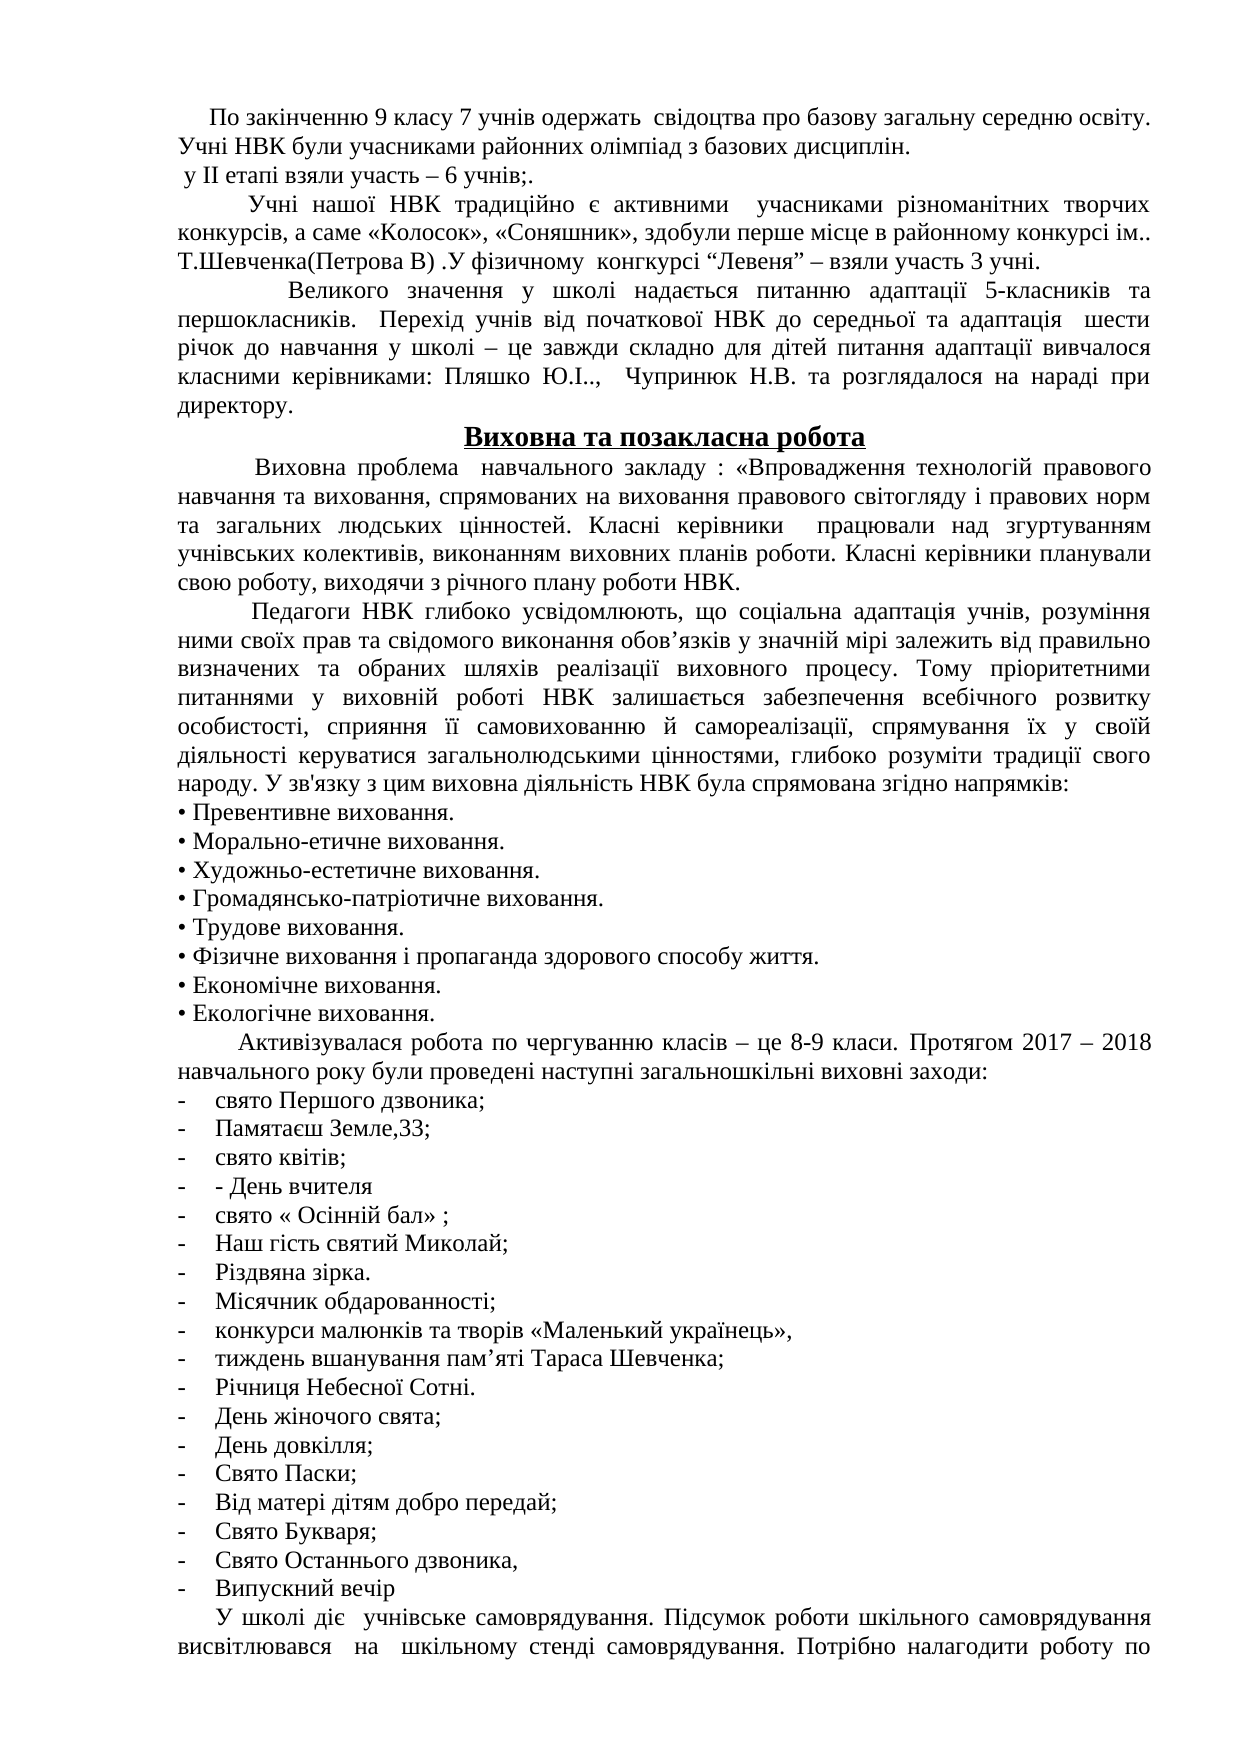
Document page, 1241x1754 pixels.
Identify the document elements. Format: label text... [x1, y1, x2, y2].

list Свято Букваря; [177, 1516, 1152, 1545]
list свято Першого дзвоника; [177, 1085, 1152, 1113]
list свято квітів; [177, 1142, 1152, 1171]
list Різдвяна зірка. [177, 1257, 1152, 1286]
text • Трудове виховання. [177, 912, 1152, 941]
text Виховна проблема навчального закладу : «Впровадження технологій правового навчання та виховання, спрямованих на виховання правового світогляду і правових норм та загальних людських цінностей. Класні керівники працювали над згуртуванням учнівських колективів, виконанням виховних планів роботи. Класні керівники планували свою роботу, виходячи з річного плану роботи НВК. [177, 452, 1152, 596]
list Від матері дітям добро передай; [177, 1487, 1152, 1516]
text По закінченню 9 класу 7 учнів одержать свідоцтва про базову загальну середню освіту. Учні НВК були учасниками районних олімпіад з базових дисциплін. [177, 102, 1152, 160]
text Активізувалася робота по чергуванню класів – це 8-9 класи. Протягом 2017 – 2018 навчального року були проведені наступні загальношкільні виховні заходи: [177, 1027, 1152, 1085]
text Виховна та позакласна робота [177, 419, 1152, 452]
list тиждень вшанування пам’яті Тараса Шевченка; [177, 1343, 1152, 1372]
list Випускний вечір [177, 1573, 1152, 1602]
text • Фізичне виховання і пропаганда здорового способу життя. [177, 941, 1152, 970]
text Учні нашої НВК традиційно є активними учасниками різноманітних творчих конкурсів, а саме «Колосок», «Соняшник», здобули перше місце в районному конкурсі ім.. Т.Шевченка(Петрова В) .У фізичному конгкурсі “Левеня” – взяли участь 3 учні. [177, 189, 1152, 275]
list - День вчителя [177, 1171, 1152, 1200]
text • Екологічне виховання. [177, 998, 1152, 1027]
list Свято Паски; [177, 1458, 1152, 1487]
list Памятаєш Земле,33; [177, 1113, 1152, 1142]
list Місячник обдарованності; [177, 1286, 1152, 1315]
text • Економічне виховання. [177, 970, 1152, 998]
text • Морально-етичне виховання. [177, 826, 1152, 855]
text у ІІ етапі взяли участь – 6 учнів;. [177, 160, 1152, 189]
list Річниця Небесної Сотні. [177, 1372, 1152, 1401]
list свято « Осінній бал» ; [177, 1200, 1152, 1228]
list конкурси малюнків та творів «Маленький українець», [177, 1315, 1152, 1343]
list День жіночого свята; [177, 1401, 1152, 1430]
text Великого значення у школі надається питанню адаптації 5-класників та першокласників. Перехід учнів від початкової НВК до середньої та адаптація шести річок до навчання у школі – це завжди складно для дітей питання адаптації вивчалося класними керівниками: Пляшко Ю.І.., Чупринюк Н.В. та розглядалося на нараді при директору. [177, 275, 1152, 419]
list День довкілля; [177, 1430, 1152, 1458]
text • Громадянсько-патріотичне виховання. [177, 883, 1152, 912]
text • Превентивне виховання. [177, 797, 1152, 826]
text • Художньо-естетичне виховання. [177, 855, 1152, 883]
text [177, 1602, 1152, 1660]
list Свято Останнього дзвоника, [177, 1545, 1152, 1573]
text Педагоги НВК глибоко усвідомлюють, що соціальна адаптація учнів, розуміння ними своїх прав та свідомого виконання обов’язків у значній мірі залежить від правильно визначених та обраних шляхів реалізації виховного процесу. Тому пріоритетними питаннями у виховній роботі НВК залишається забезпечення всебічного розвитку особистості, сприяння її самовихованню й самореалізації, спрямування їх у своїй діяльності керуватися загальнолюдськими цінностями, глибоко розуміти традиції свого народу. У зв'язку з цим виховна діяльність НВК була спрямована згідно напрямків: [177, 596, 1152, 797]
list Наш гість святий Миколай; [177, 1228, 1152, 1257]
